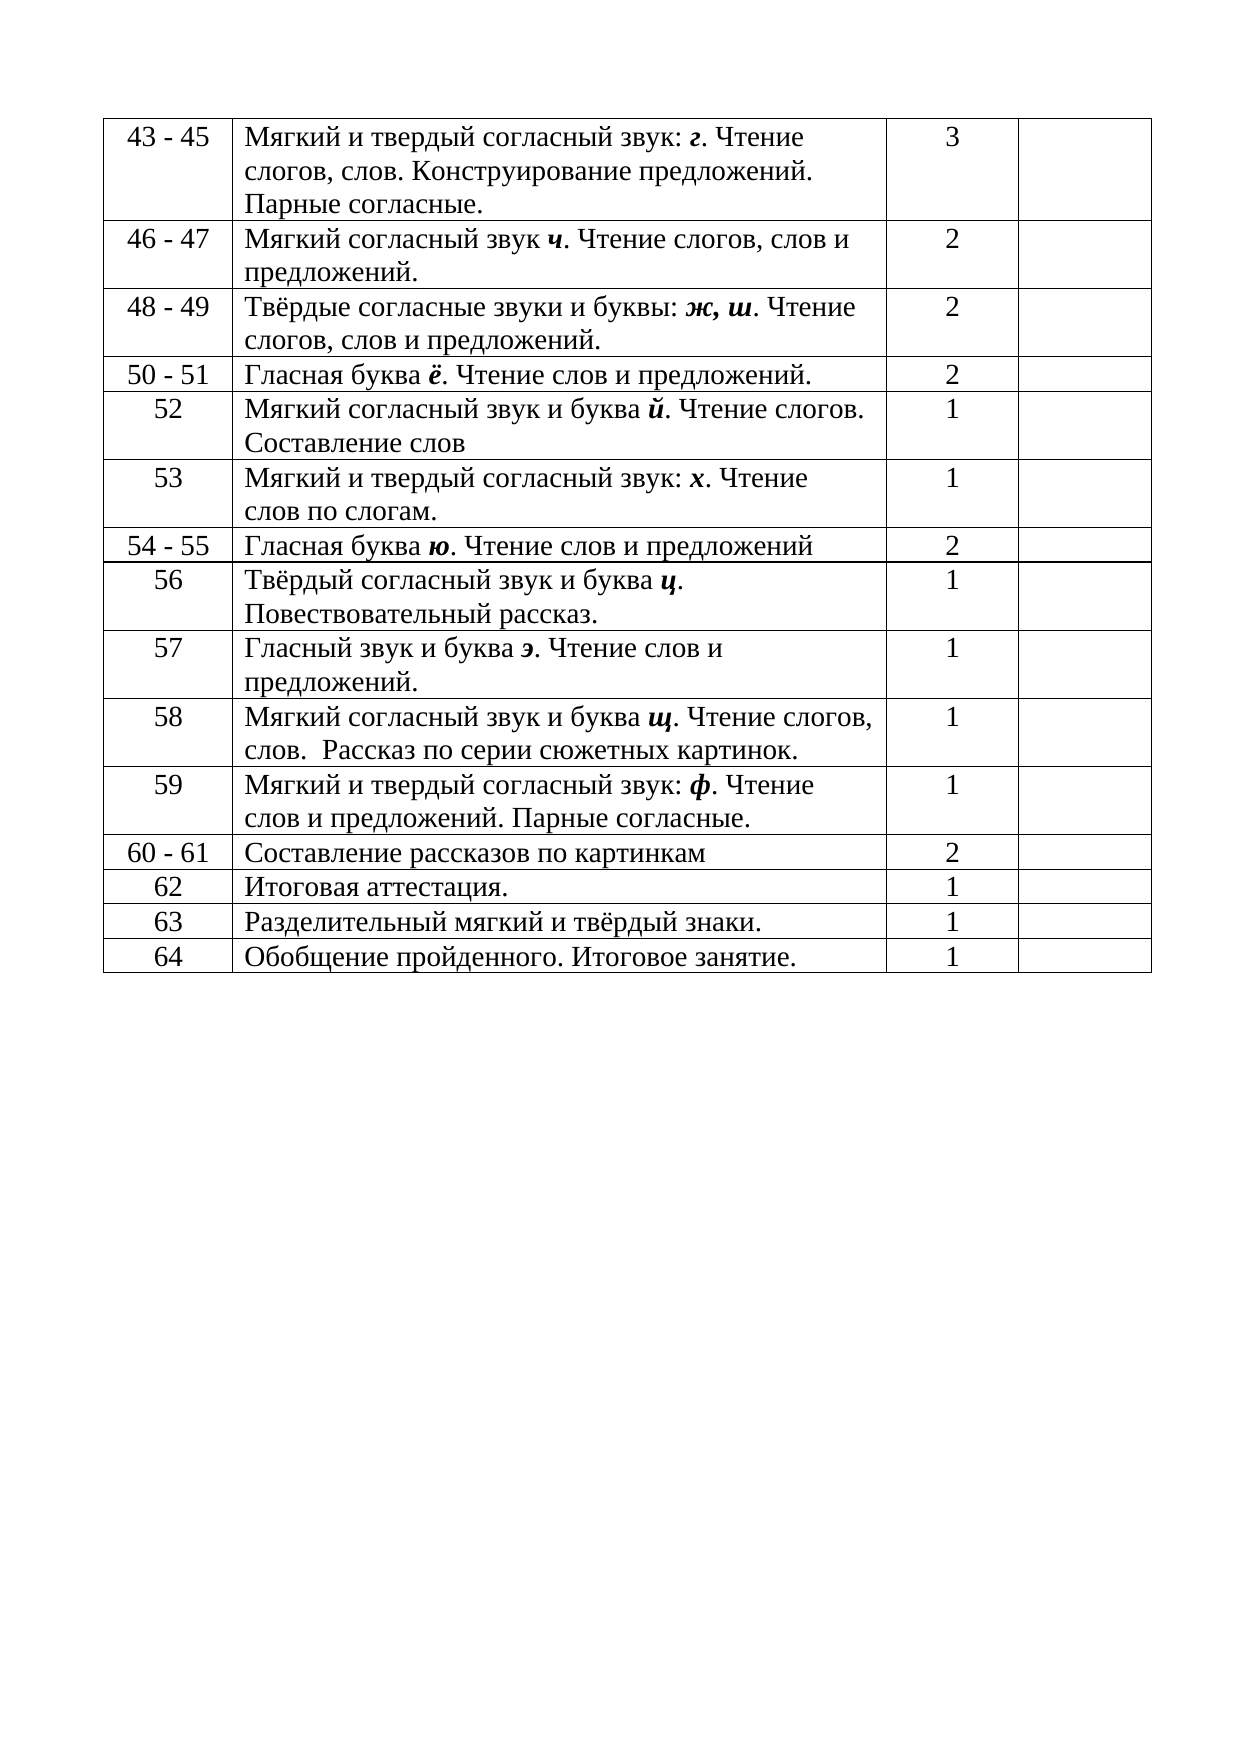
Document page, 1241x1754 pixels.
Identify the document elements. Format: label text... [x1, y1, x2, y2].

table_cell 54 - 55 [104, 528, 232, 561]
table_cell 1 [887, 904, 1018, 938]
table_cell [1019, 835, 1151, 868]
table_cell [1019, 528, 1151, 561]
table_cell 2 [887, 528, 1018, 561]
table_cell [1019, 119, 1151, 220]
table_cell Составление рассказов по картинкам [233, 835, 886, 868]
table_cell 62 [104, 870, 232, 903]
table_cell 60 - 61 [104, 835, 232, 868]
table_cell 1 [887, 939, 1018, 972]
table_cell 53 [104, 460, 232, 527]
table_cell 59 [104, 767, 232, 834]
table_cell Мягкий и твердый согласный звук: х. Чтение слов по слогам. [233, 460, 886, 527]
table_cell [1019, 289, 1151, 356]
table_cell Гласная буква ю. Чтение слов и предложений [233, 528, 886, 561]
table_cell 1 [887, 631, 1018, 698]
table_cell 1 [887, 870, 1018, 903]
table_cell [1019, 870, 1151, 903]
table_cell Мягкий и твердый согласный звук: г. Чтение слогов, слов. Конструирование предложений. Парные согласные. [233, 119, 886, 220]
table_cell Мягкий согласный звук и буква щ. Чтение слогов, слов. Рассказ по серии сюжетных картинок. [233, 699, 886, 766]
table_cell 56 [104, 563, 232, 629]
table_cell 2 [887, 835, 1018, 868]
table_cell Мягкий согласный звук и буква й. Чтение слогов. Составление слов [233, 392, 886, 459]
table_cell 50 - 51 [104, 357, 232, 391]
table_cell Твёрдый согласный звук и буква ц. Повествовательный рассказ. [233, 563, 886, 629]
table_cell Мягкий и твердый согласный звук: ф. Чтение слов и предложений. Парные согласные. [233, 767, 886, 834]
table_cell 63 [104, 904, 232, 938]
table_cell 57 [104, 631, 232, 698]
table_cell [1019, 563, 1151, 629]
table_cell 58 [104, 699, 232, 766]
table_cell Мягкий согласный звук ч. Чтение слогов, слов и предложений. [233, 221, 886, 288]
table_cell [1019, 904, 1151, 938]
table_cell [1019, 699, 1151, 766]
table_cell [1019, 460, 1151, 527]
table_cell 2 [887, 357, 1018, 391]
table_cell [1019, 392, 1151, 459]
table_cell Гласный звук и буква э. Чтение слов и предложений. [233, 631, 886, 698]
table_cell 48 - 49 [104, 289, 232, 356]
table_cell [1019, 631, 1151, 698]
table_cell 52 [104, 392, 232, 459]
table_cell [1019, 221, 1151, 288]
table_cell 3 [887, 119, 1018, 220]
table_cell 2 [887, 221, 1018, 288]
table_cell 1 [887, 699, 1018, 766]
table_cell 1 [887, 460, 1018, 527]
table_cell Разделительный мягкий и твёрдый знаки. [233, 904, 886, 938]
table_cell [1019, 357, 1151, 391]
table_cell Итоговая аттестация. [233, 870, 886, 903]
table_cell 43 - 45 [104, 119, 232, 220]
table_cell 64 [104, 939, 232, 972]
table_cell Гласная буква ё. Чтение слов и предложений. [233, 357, 886, 391]
table_cell Твёрдые согласные звуки и буквы: ж, ш. Чтение слогов, слов и предложений. [233, 289, 886, 356]
table_cell 1 [887, 767, 1018, 834]
table_cell 2 [887, 289, 1018, 356]
table_cell [1019, 939, 1151, 972]
table_cell Обобщение пройденного. Итоговое занятие. [233, 939, 886, 972]
table_cell 1 [887, 392, 1018, 459]
table_cell 1 [887, 563, 1018, 629]
table_cell 46 - 47 [104, 221, 232, 288]
table_cell [1019, 767, 1151, 834]
